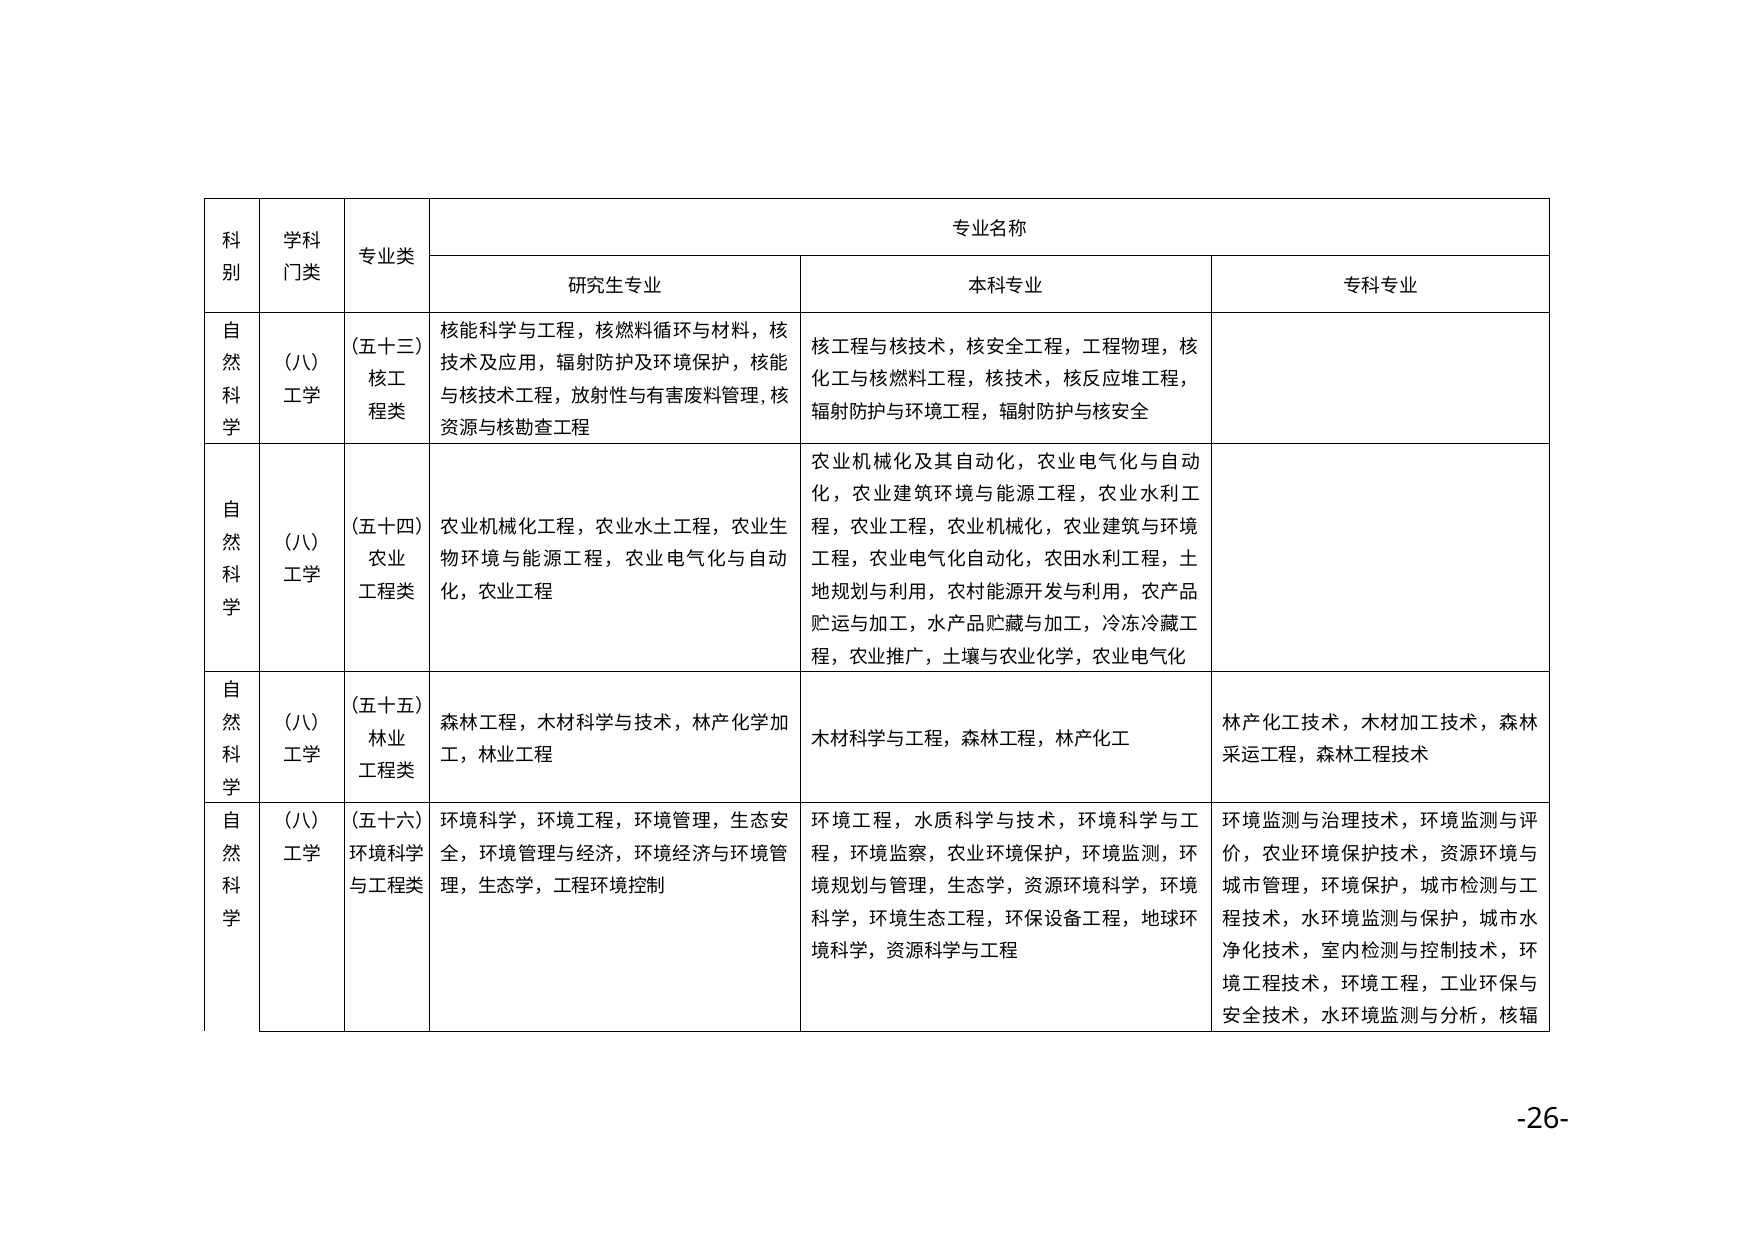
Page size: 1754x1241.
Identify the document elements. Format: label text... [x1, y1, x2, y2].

table_header 学科 门类 [260, 199, 344, 312]
table_cell 木材科学与工程，森林工程，林产化工 [801, 672, 1211, 802]
table_cell 自然科学 [205, 803, 259, 1031]
table_cell 自然科学 [205, 313, 259, 443]
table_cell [430, 803, 800, 1031]
table_cell 农业机械化工程，农业水土工程，农业生物环境与能源工程，农业电气化与自动化，农业工程 [430, 444, 800, 671]
table_cell 森林工程，木材科学与技术，林产化学加工，林业工程 [430, 672, 800, 802]
table_cell （五十四） 农业 工程类 [345, 444, 429, 671]
table_cell 核工程与核技术，核安全工程，工程物理，核化工与核燃料工程，核技术，核反应堆工程，辐射防护与环境工程，辐射防护与核安全 [801, 313, 1211, 443]
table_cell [801, 803, 1211, 1031]
table_cell （八） 工学 [260, 803, 344, 1031]
table_cell （八） 工学 [260, 313, 344, 443]
table_cell 专科专业 [1212, 256, 1549, 312]
table_header 科别 [205, 199, 259, 312]
table_cell （五十六） 环境科学 与工程类 [345, 803, 429, 1031]
table_cell （五十五） 林业 工程类 [345, 672, 429, 802]
table_cell 本科专业 [801, 256, 1211, 312]
table_cell （八） 工学 [260, 444, 344, 671]
table_cell 林产化工技术，木材加工技术，森林采运工程，森林工程技术 [1212, 672, 1549, 802]
table_cell （五十三） 核工 程类 [345, 313, 429, 443]
table_cell 农业机械化及其自动化，农业电气化与自动化，农业建筑环境与能源工程，农业水利工程，农业工程，农业机械化，农业建筑与环境工程，农业电气化自动化，农田水利工程，土地规划与利用，农村能源开发与利用，农产品贮运与加工，水产品贮藏与加工，冷冻冷藏工程，农业推广，土壤与农业化学，农业电气化 [801, 444, 1211, 671]
table_cell 自然科学 [205, 444, 259, 671]
table_cell 自然科学 [205, 672, 259, 802]
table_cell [1212, 803, 1549, 1031]
table_cell 研究生专业 [430, 256, 800, 312]
table_header 专业名称 [430, 199, 1549, 255]
table_cell （八） 工学 [260, 672, 344, 802]
table_header 专业类 [345, 199, 429, 312]
table_cell 核能科学与工程，核燃料循环与材料，核技术及应用，辐射防护及环境保护，核能与核技术工程，放射性与有害废料管理, 核资源与核勘查工程 [430, 313, 800, 443]
table_cell [1212, 313, 1549, 443]
table_cell [1212, 444, 1549, 671]
